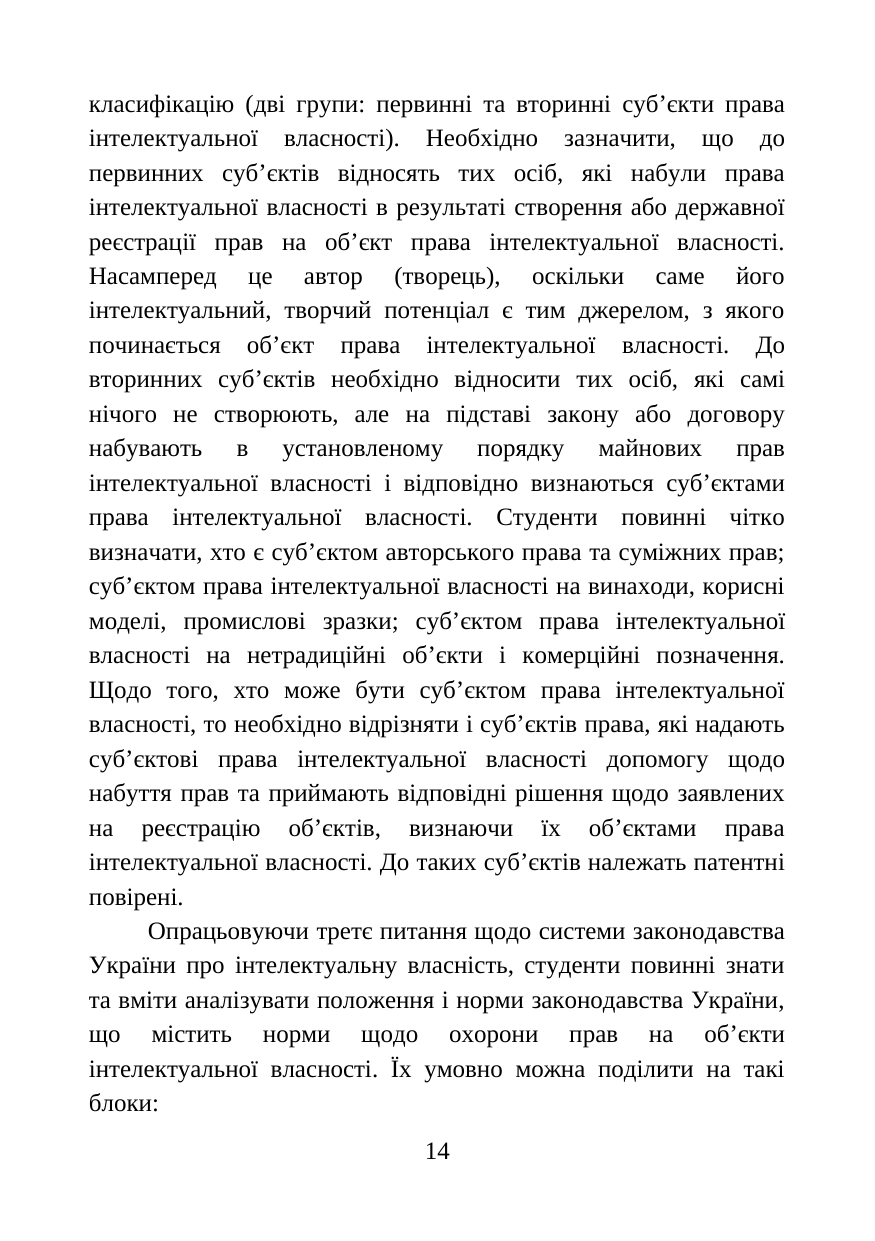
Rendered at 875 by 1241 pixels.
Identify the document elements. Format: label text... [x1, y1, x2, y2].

text Опрацьовуючи третє питання щодо системи законодавства України про інтелектуальну власність, студенти повинні знати та вміти аналізувати положення і норми законодавства України, що містить норми щодо охорони прав на об’єкти інтелектуальної власності. Їх умовно можна поділити на такі блоки: [89, 916, 785, 1117]
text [89, 89, 785, 910]
